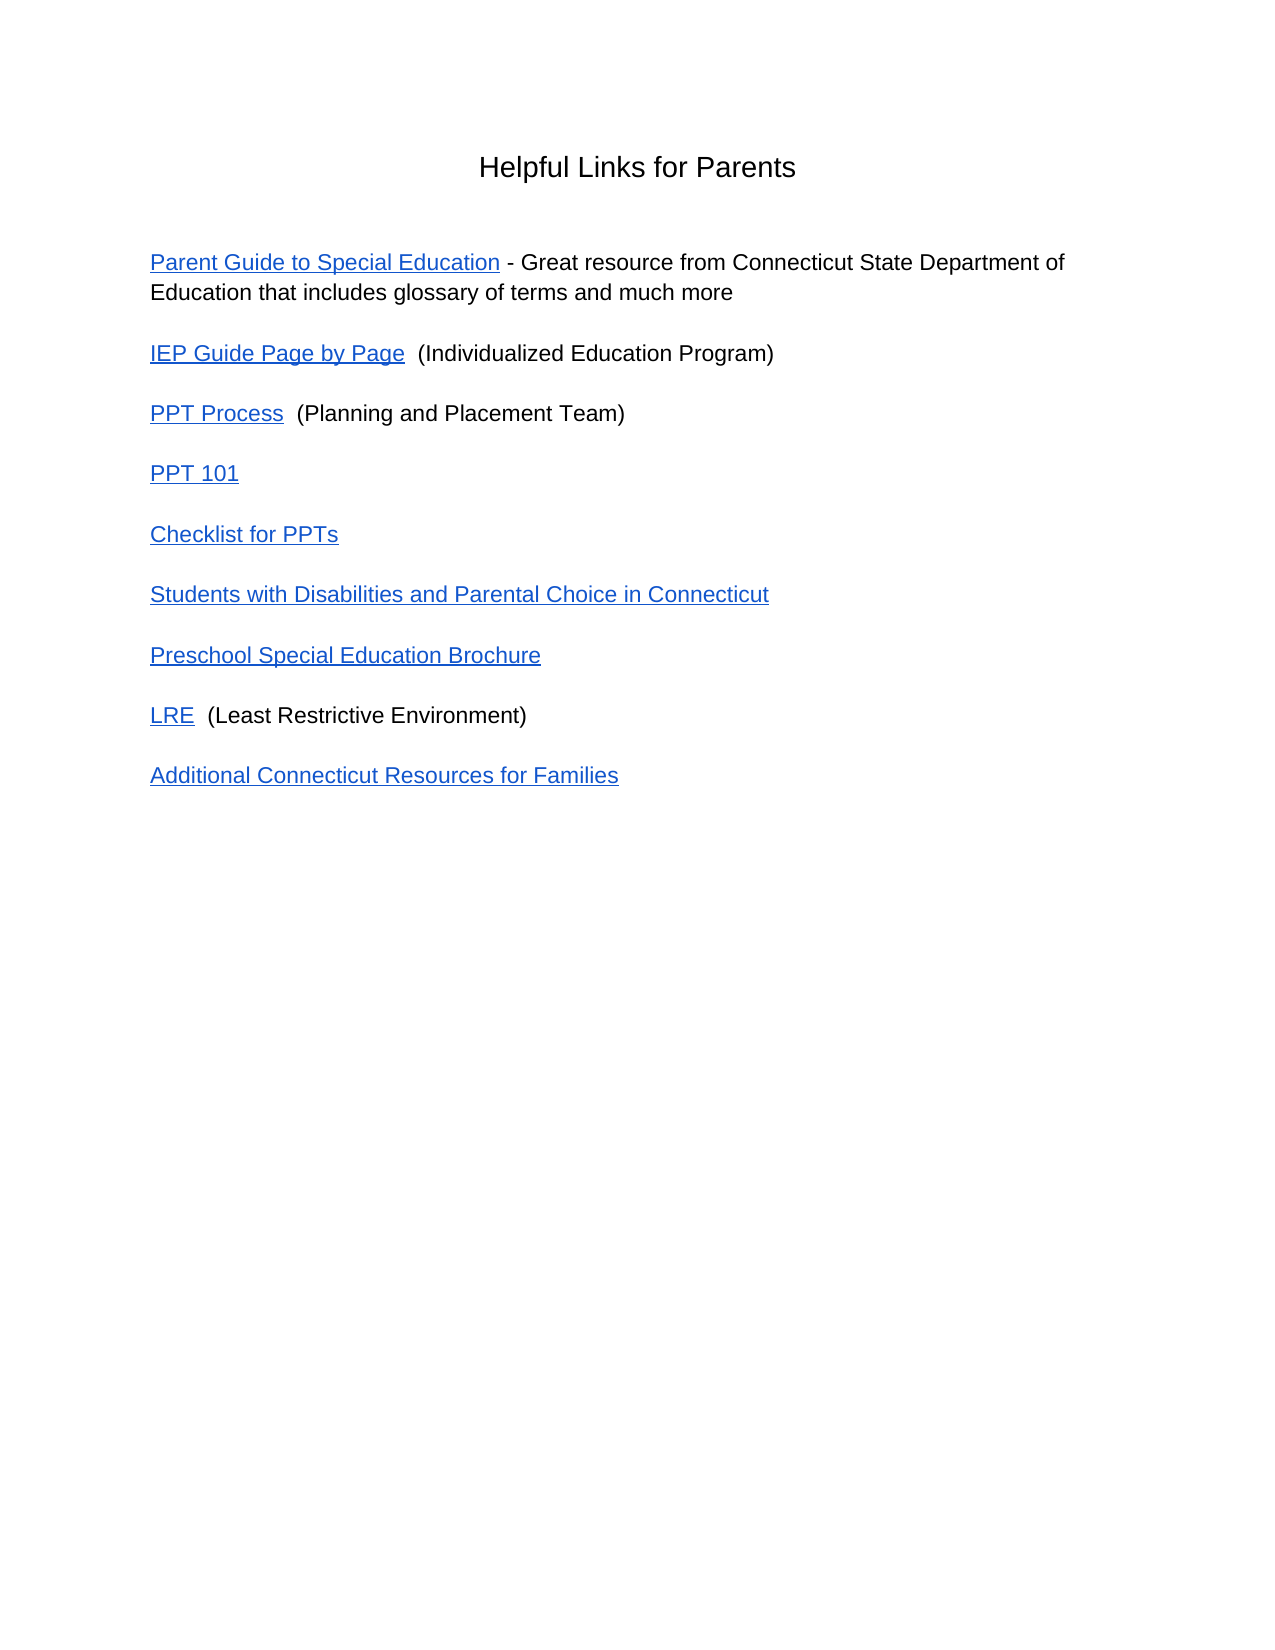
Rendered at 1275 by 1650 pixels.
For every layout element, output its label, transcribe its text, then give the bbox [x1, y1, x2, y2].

text PPT 101 [150, 460, 1125, 487]
text Parent Guide to Special Education - Great resource from Connecticut State Department of Education that includes glossary of terms and much more [150, 249, 1125, 306]
text Additional Connecticut Resources for Families [150, 762, 1125, 789]
text Preschool Special Education Brochure [150, 642, 1125, 668]
text Checklist for PPTs [150, 521, 1125, 547]
text IEP Guide Page by Page (Individualized Education Program) [150, 339, 1125, 366]
text PPT Process (Planning and Placement Team) [150, 400, 1125, 426]
text Students with Disabilities and Parental Choice in Connecticut [150, 581, 1125, 608]
text Helpful Links for Parents [150, 150, 1125, 183]
text LRE (Least Restrictive Environment) [150, 702, 1125, 728]
